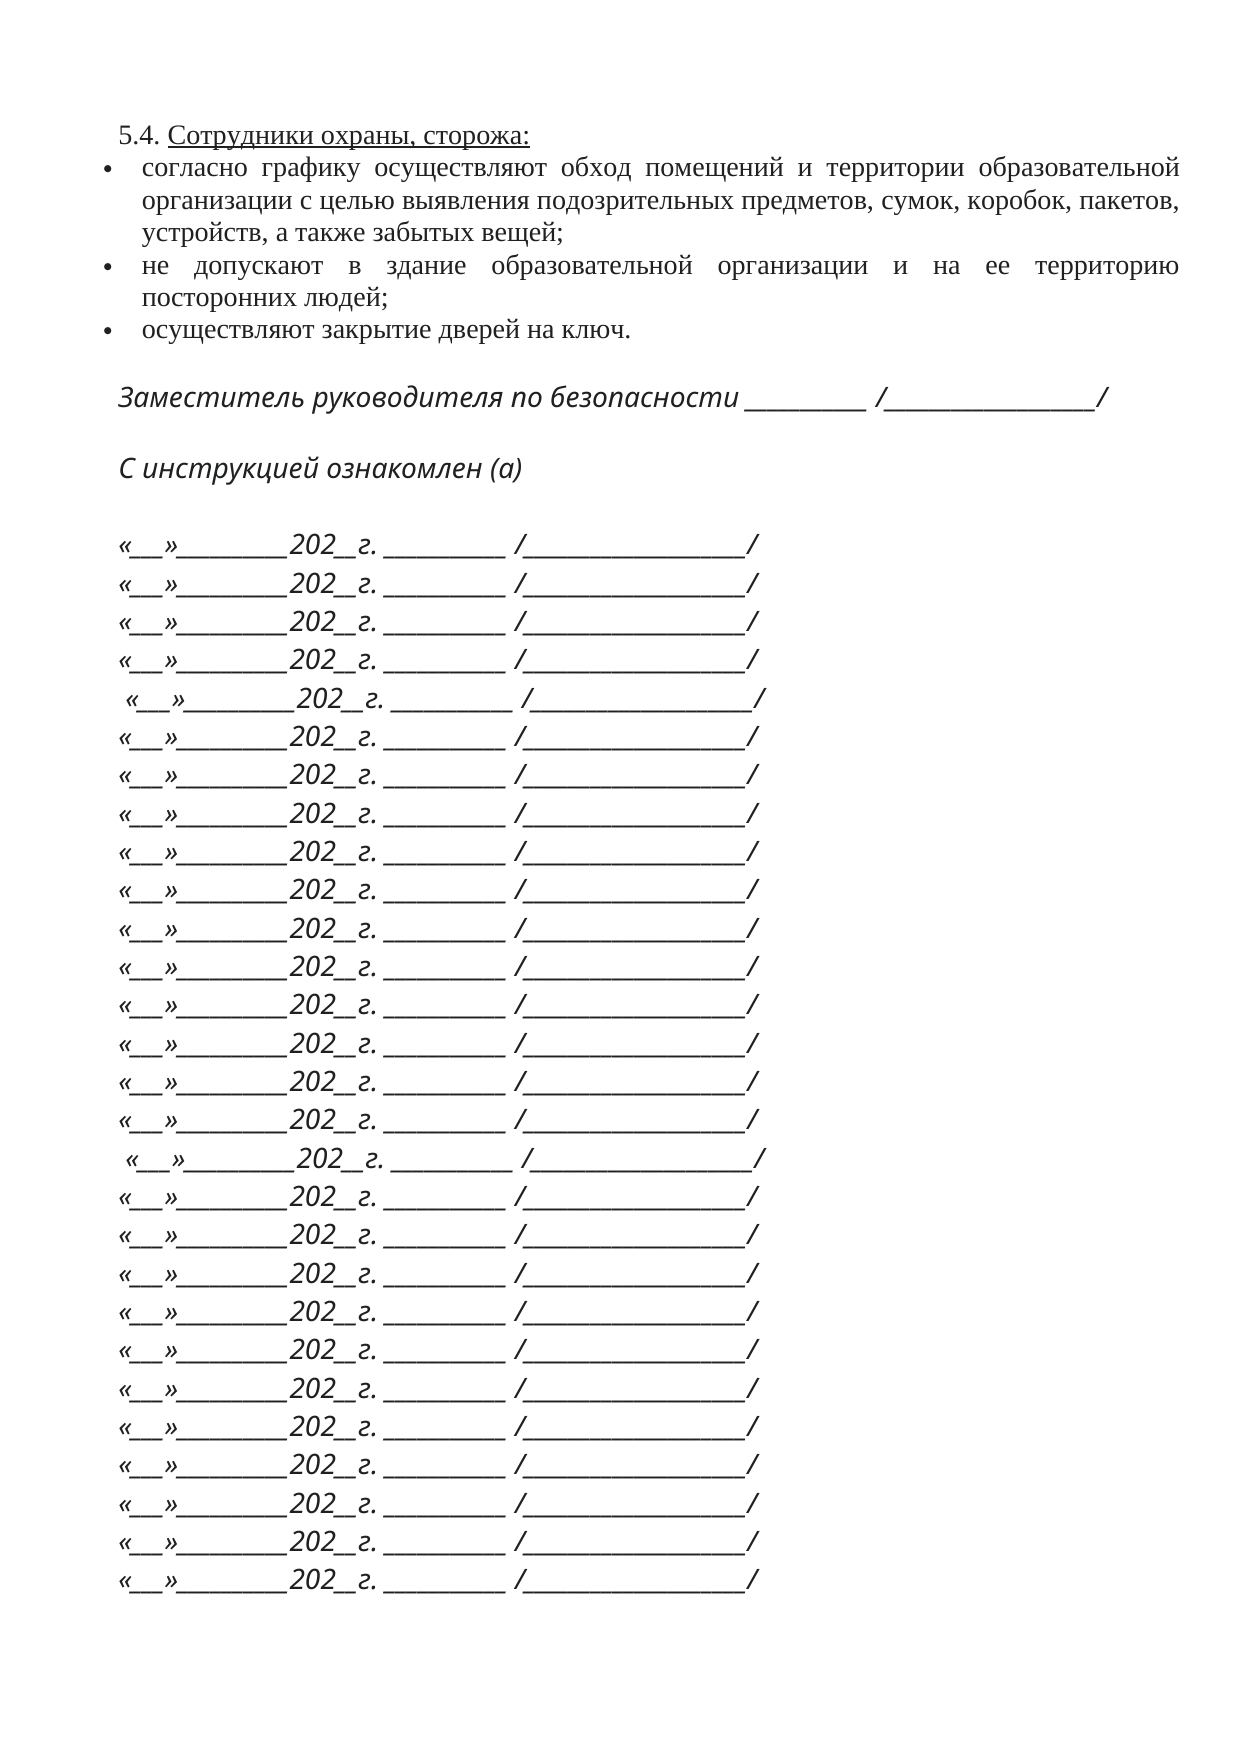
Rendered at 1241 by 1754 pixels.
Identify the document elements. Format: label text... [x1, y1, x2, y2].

text С инструкцией ознакомлен (а) [118, 448, 1181, 486]
text «___»__________202__г. ___________ /____________________/ [118, 1330, 1181, 1368]
text «___»__________202__г. ___________ /____________________/ [118, 1061, 1181, 1100]
text 5.4. Сотрудники охраны, сторожа: [118, 118, 1181, 151]
text «___»__________202__г. ___________ /____________________/ [118, 985, 1181, 1023]
text «___»__________202__г. ___________ /____________________/ [118, 831, 1181, 870]
text «___»__________202__г. ___________ /____________________/ [118, 716, 1181, 755]
list осуществляют закрытие дверей на ключ. [104, 312, 1181, 345]
text «___»__________202__г. ___________ /____________________/ [118, 678, 1181, 716]
text «___»__________202__г. ___________ /____________________/ [118, 1100, 1181, 1138]
text «___»__________202__г. ___________ /____________________/ [118, 1253, 1181, 1291]
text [118, 1483, 1181, 1521]
text «___»__________202__г. ___________ /____________________/ [118, 1215, 1181, 1253]
text «___»__________202__г. ___________ /____________________/ [118, 1023, 1181, 1061]
text «___»__________202__г. ___________ /____________________/ [118, 870, 1181, 908]
text «___»__________202__г. ___________ /____________________/ [118, 793, 1181, 831]
text «___»__________202__г. ___________ /____________________/ [118, 640, 1181, 678]
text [118, 1560, 1181, 1598]
text «___»__________202__г. ___________ /____________________/ [118, 601, 1181, 640]
list не допускают в здание образовательной организации и на ее территорию посторонних людей; [104, 248, 1181, 312]
text Заместитель руководителя по безопасности ___________ /___________________/ [118, 377, 1181, 416]
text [118, 1521, 1181, 1560]
text «___»__________202__г. ___________ /____________________/ [118, 1176, 1181, 1215]
list согласно графику осуществляют обход помещений и территории образовательной организации с целью выявления подозрительных предметов, сумок, коробок, пакетов, устройств, а также забытых вещей; [104, 151, 1181, 248]
text «___»__________202__г. ___________ /____________________/ [118, 486, 1181, 563]
text «___»__________202__г. ___________ /____________________/ [118, 755, 1181, 793]
text «___»__________202__г. ___________ /____________________/ [118, 946, 1181, 985]
text «___»__________202__г. ___________ /____________________/ [118, 908, 1181, 946]
text «___»__________202__г. ___________ /____________________/ [118, 563, 1181, 601]
text «___»__________202__г. ___________ /____________________/ [118, 1291, 1181, 1330]
text «___»__________202__г. ___________ /____________________/ [118, 1445, 1181, 1483]
text «___»__________202__г. ___________ /____________________/ [118, 1406, 1181, 1445]
text «___»__________202__г. ___________ /____________________/ [118, 1368, 1181, 1406]
text «___»__________202__г. ___________ /____________________/ [118, 1138, 1181, 1176]
